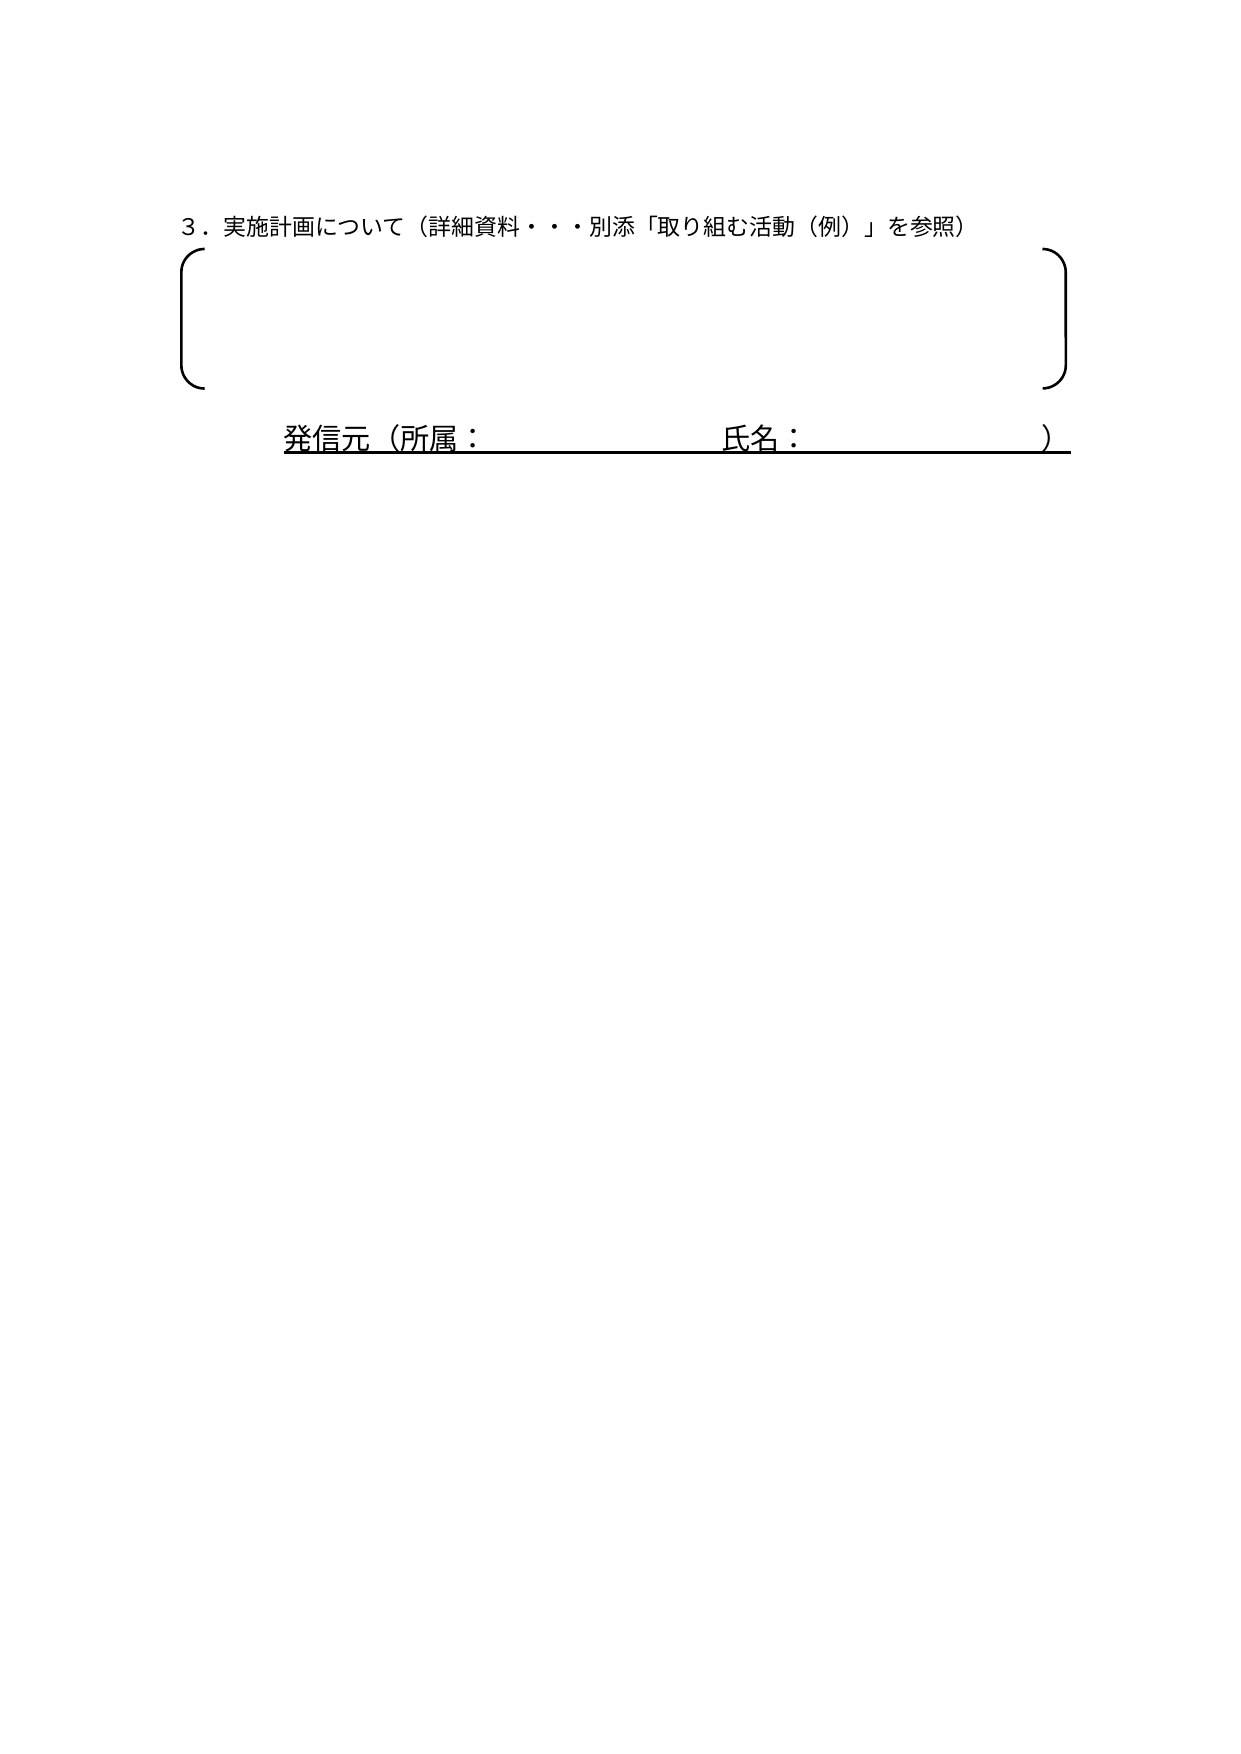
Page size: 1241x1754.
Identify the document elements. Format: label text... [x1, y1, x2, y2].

text ３．実施計画について（詳細資料・・・別添「取り組む活動（例）」を参照） [177, 208, 1063, 243]
